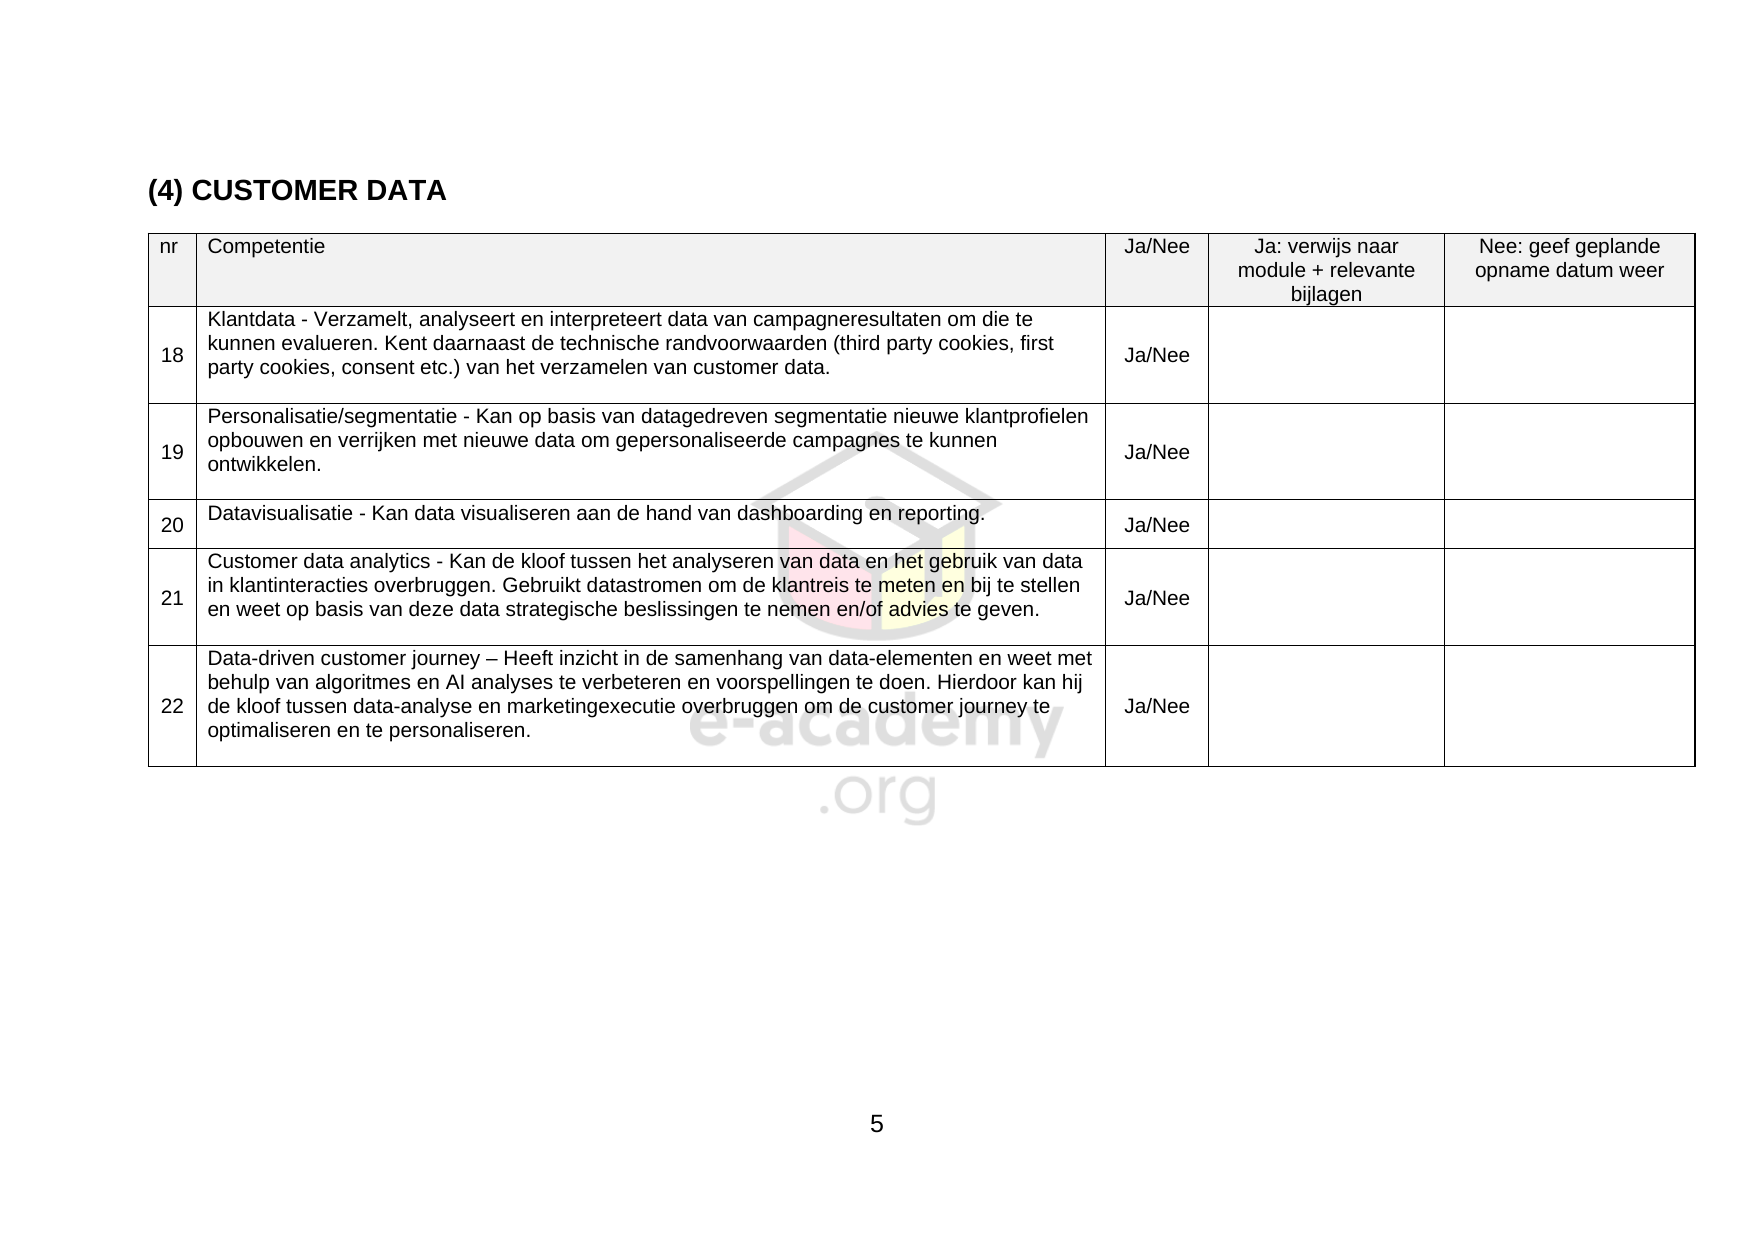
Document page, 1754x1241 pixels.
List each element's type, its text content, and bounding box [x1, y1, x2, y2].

table_cell 19 [149, 404, 196, 499]
table_cell Data-driven customer journey – Heeft inzicht in de samenhang van data-elementen en weet met behulp van algoritmes en AI analyses te verbeteren en voorspellingen te doen. Hierdoor kan hij de kloof tussen data-analyse en marketingexecutie overbruggen om de customer journey te optimaliseren en te personaliseren. [197, 646, 1105, 766]
table_cell 22 [149, 646, 196, 766]
table_cell [1445, 404, 1694, 499]
table_cell Ja/Nee [1106, 500, 1208, 548]
table_header Competentie [197, 234, 1105, 306]
table_cell [1209, 549, 1444, 645]
table_cell Klantdata - Verzamelt, analyseert en interpreteert data van campagneresultaten om die te kunnen evalueren. Kent daarnaast de technische randvoorwaarden (third party cookies, first party cookies, consent etc.) van het verzamelen van customer data. [197, 307, 1105, 402]
table_cell [1445, 307, 1694, 402]
table_cell [1209, 307, 1444, 402]
table_cell Ja/Nee [1106, 549, 1208, 645]
table_header Nee: geef geplande opname datum weer [1445, 234, 1694, 306]
table_header Ja: verwijs naar module + relevante bijlagen [1209, 234, 1444, 306]
table_cell [1445, 500, 1694, 548]
table_cell 18 [149, 307, 196, 402]
table_cell Datavisualisatie - Kan data visualiseren aan de hand van dashboarding en reporting. [197, 500, 1105, 548]
table_cell 20 [149, 500, 196, 548]
table_cell [1209, 500, 1444, 548]
table_cell [1445, 549, 1694, 645]
table_cell [1209, 646, 1444, 766]
table_cell 21 [149, 549, 196, 645]
table_cell Personalisatie/segmentatie - Kan op basis van datagedreven segmentatie nieuwe klantprofielen opbouwen en verrijken met nieuwe data om gepersonaliseerde campagnes te kunnen ontwikkelen. [197, 404, 1105, 499]
subtitle (4) CUSTOMER DATA [148, 173, 1606, 206]
table_cell Ja/Nee [1106, 646, 1208, 766]
table_cell Ja/Nee [1106, 404, 1208, 499]
table_header nr [149, 234, 196, 306]
table_header Ja/Nee [1106, 234, 1208, 306]
table_cell Ja/Nee [1106, 307, 1208, 402]
table_cell Customer data analytics - Kan de kloof tussen het analyseren van data en het gebruik van data in klantinteracties overbruggen. Gebruikt datastromen om de klantreis te meten en bij te stellen en weet op basis van deze data strategische beslissingen te nemen en/of advies te geven. [197, 549, 1105, 645]
table_cell [1445, 646, 1694, 766]
table_cell [1209, 404, 1444, 499]
